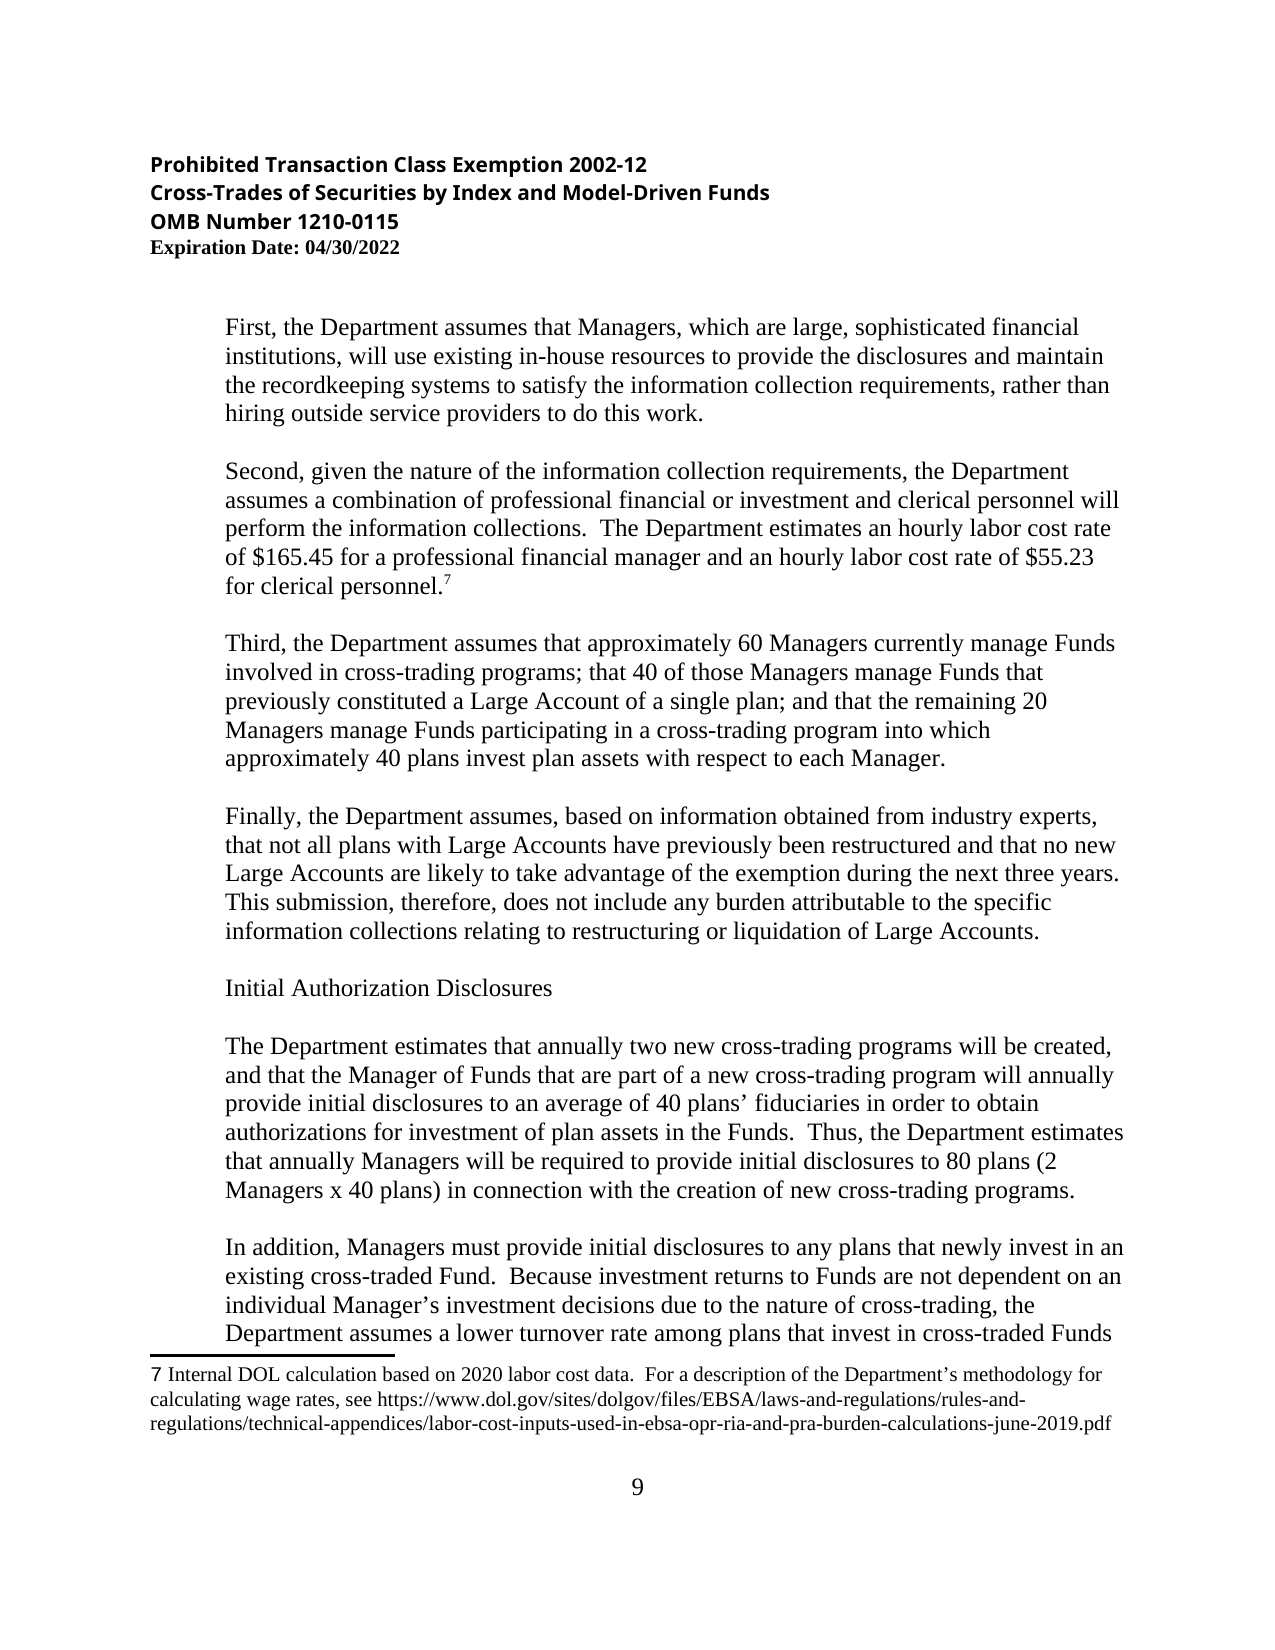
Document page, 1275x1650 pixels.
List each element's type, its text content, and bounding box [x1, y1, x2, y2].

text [225, 1232, 1125, 1347]
text Initial Authorization Disclosures [225, 973, 1125, 1002]
text Second, given the nature of the information collection requirements, the Department assumes a combination of professional financial or investment and clerical personnel will perform the information collections. The Department estimates an hourly labor cost rate of $165.45 for a professional financial manager and an hourly labor cost rate of $55.23 for clerical personnel. [225, 456, 1125, 600]
text The Department estimates that annually two new cross-trading programs will be created, and that the Manager of Funds that are part of a new cross-trading program will annually provide initial disclosures to an average of 40 plans’ fiduciaries in order to obtain authorizations for investment of plan assets in the Funds. Thus, the Department estimates that annually Managers will be required to provide initial disclosures to 80 plans (2 Managers x 40 plans) in connection with the creation of new cross-trading programs. [225, 1031, 1125, 1203]
text Third, the Department assumes that approximately 60 Managers currently manage Funds involved in cross-trading programs; that 40 of those Managers manage Funds that previously constituted a Large Account of a single plan; and that the remaining 20 Managers manage Funds participating in a cross-trading program into which approximately 40 plans invest plan assets with respect to each Manager. [225, 628, 1125, 772]
text Finally, the Department assumes, based on information obtained from industry experts, that not all plans with Large Accounts have previously been restructured and that no new Large Accounts are likely to take advantage of the exemption during the next three years. This submission, therefore, does not include any burden attributable to the specific information collections relating to restructuring or liquidation of Large Accounts. [225, 801, 1125, 945]
text First, the Department assumes that Managers, which are large, sophisticated financial institutions, will use existing in-house resources to provide the disclosures and maintain the recordkeeping systems to satisfy the information collection requirements, rather than hiring outside service providers to do this work. [225, 312, 1125, 427]
